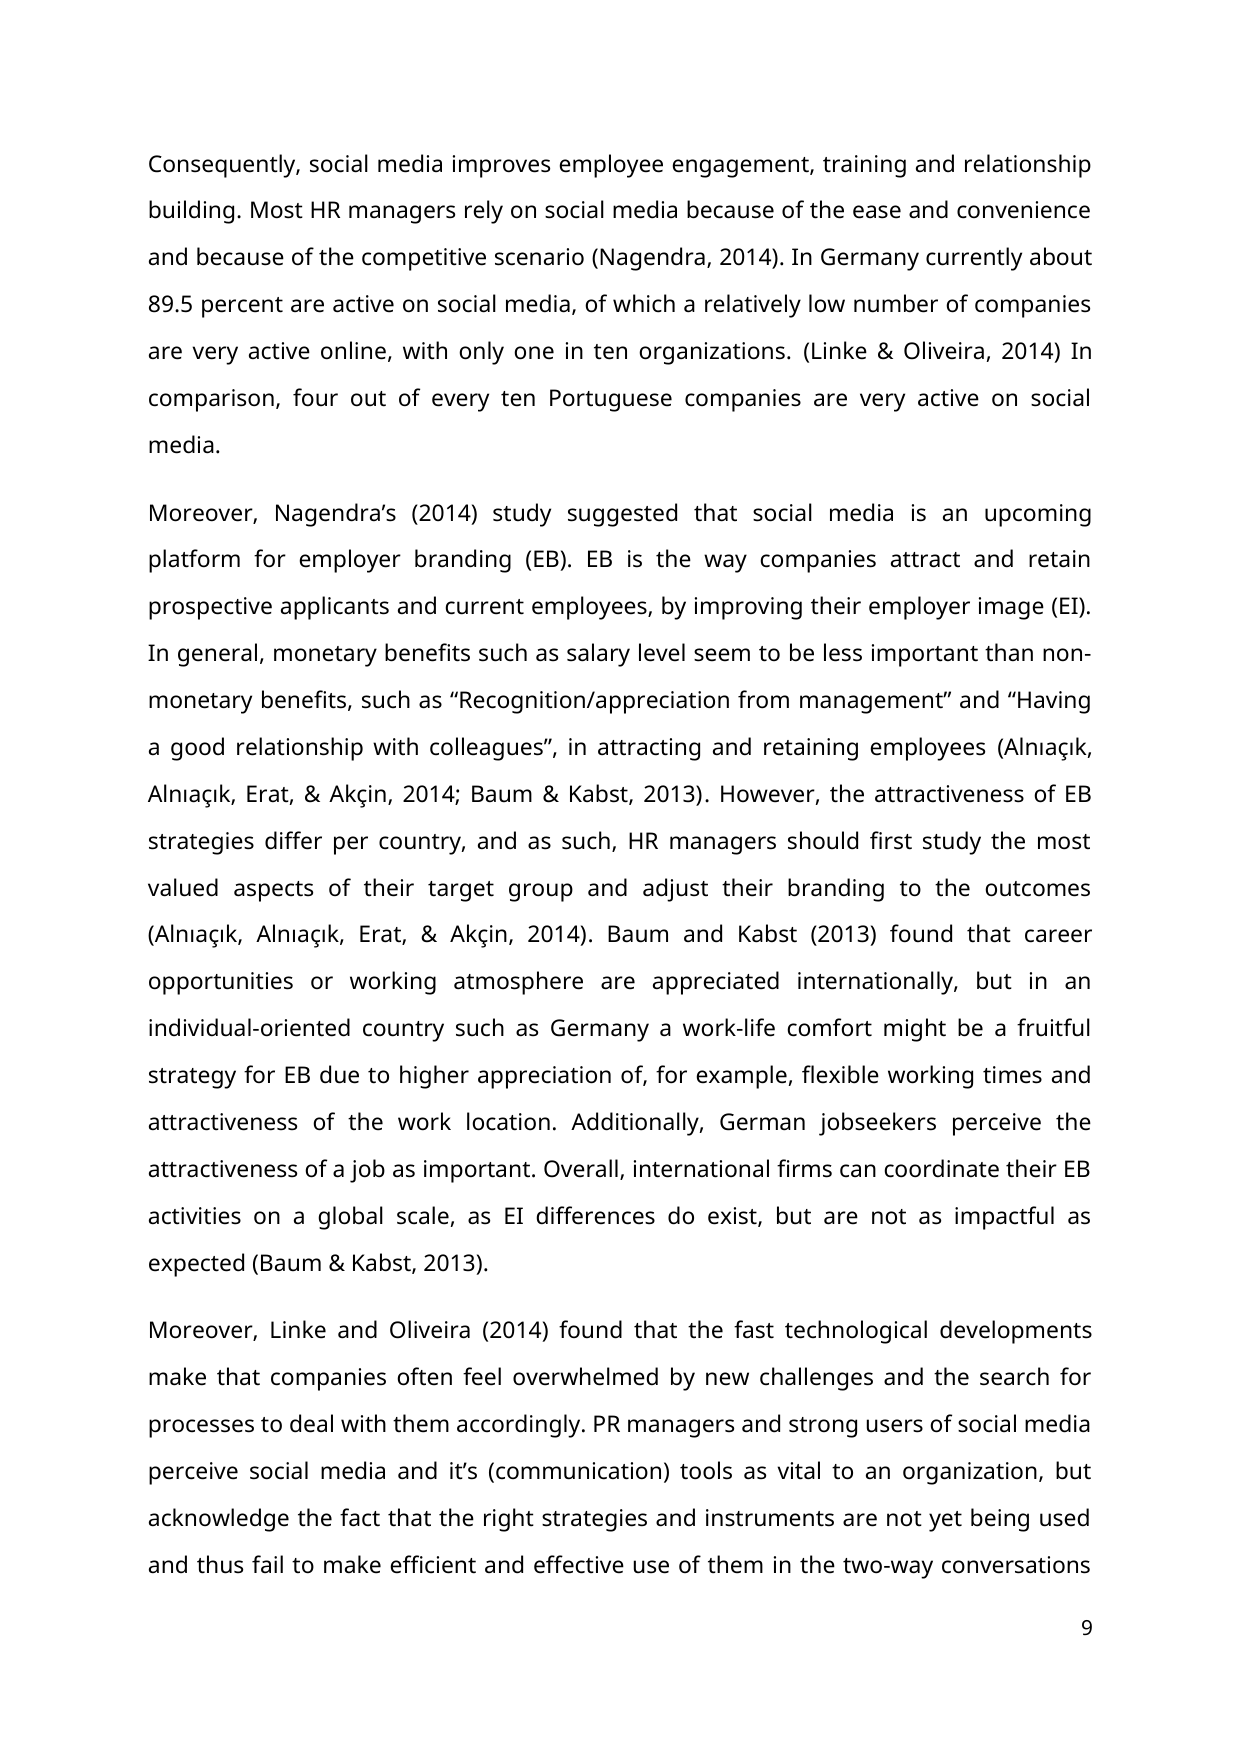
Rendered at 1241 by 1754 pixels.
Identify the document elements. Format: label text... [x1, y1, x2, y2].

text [148, 148, 1093, 460]
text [148, 1314, 1093, 1580]
text Moreover, Nagendra’s study suggested that social media is an upcoming platform for employer branding (EB). EB is the way companies attract and retain prospective applicants and current employees, by improving their employer image (EI). In general, monetary benefits such as salary level seem to be less important than non-monetary benefits, such as “Recognition/appreciation from management” and “Having a good relationship with colleagues”, in attracting and retaining employees . However, the attractiveness of EB strategies differ per country, and as such, HR managers should first study the most valued aspects of their target group and adjust their branding to the outcomes. Baum and Kabst found that career opportunities or working atmosphere are appreciated internationally, but in an individual-oriented country such as Germany a work-life comfort might be a fruitful strategy for EB due to higher appreciation of, for example, flexible working times and attractiveness of the work location. Additionally, German jobseekers perceive the attractiveness of a job as important. Overall, international firms can coordinate their EB activities on a global scale, as EI differences do exist, but are not as impactful as expected. [148, 497, 1093, 1278]
